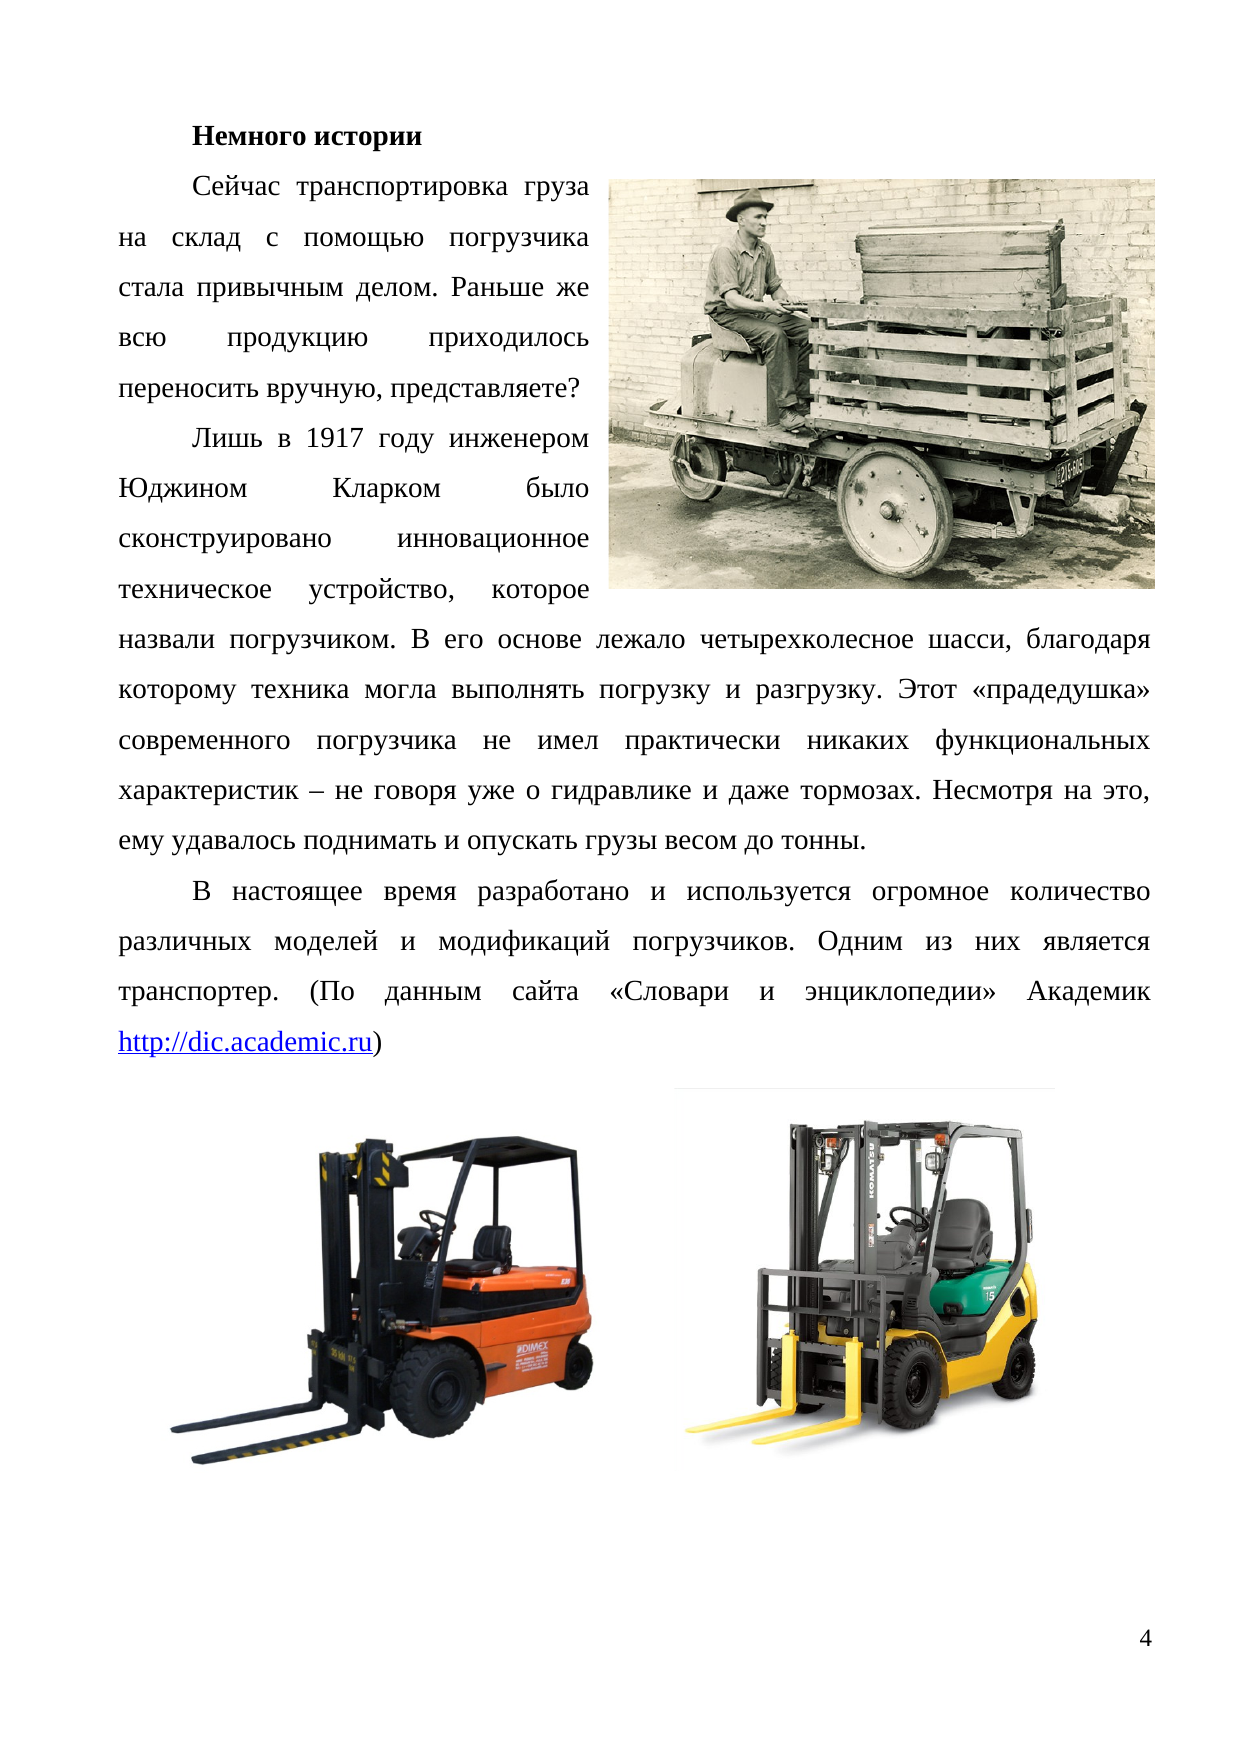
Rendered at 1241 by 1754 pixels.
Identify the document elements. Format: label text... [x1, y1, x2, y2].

text В настоящее время разработано и используется огромное количество различных моделей и модификаций погрузчиков. Одним из них является транспортер. (По данным сайта «Словари и энциклопедии» Академик http://dic.academic.ru) [118, 873, 1152, 1057]
text Сейчас транспортировка груза на склад с помощью погрузчика стала привычным делом. Раньше же всю продукцию приходилось переносить вручную, представляете? [118, 168, 1152, 403]
picture [673, 1088, 1055, 1470]
text Лишь в 1917 году инженером Юджином Кларком было сконструировано инновационное техническое устройство, которое назвали погрузчиком. В его основе лежало четырехколесное шасси, благодаря которому техника могла выполнять погрузку и разгрузку. Этот «прадедушка» современного погрузчика не имел практически никаких функциональных характеристик – не говоря уже о гидравлике и даже тормозах. Несмотря на это, ему удавалось поднимать и опускать грузы весом до тонны. [118, 420, 1152, 856]
picture [139, 1102, 630, 1471]
text Немного истории [118, 118, 1152, 152]
picture [608, 179, 1155, 589]
